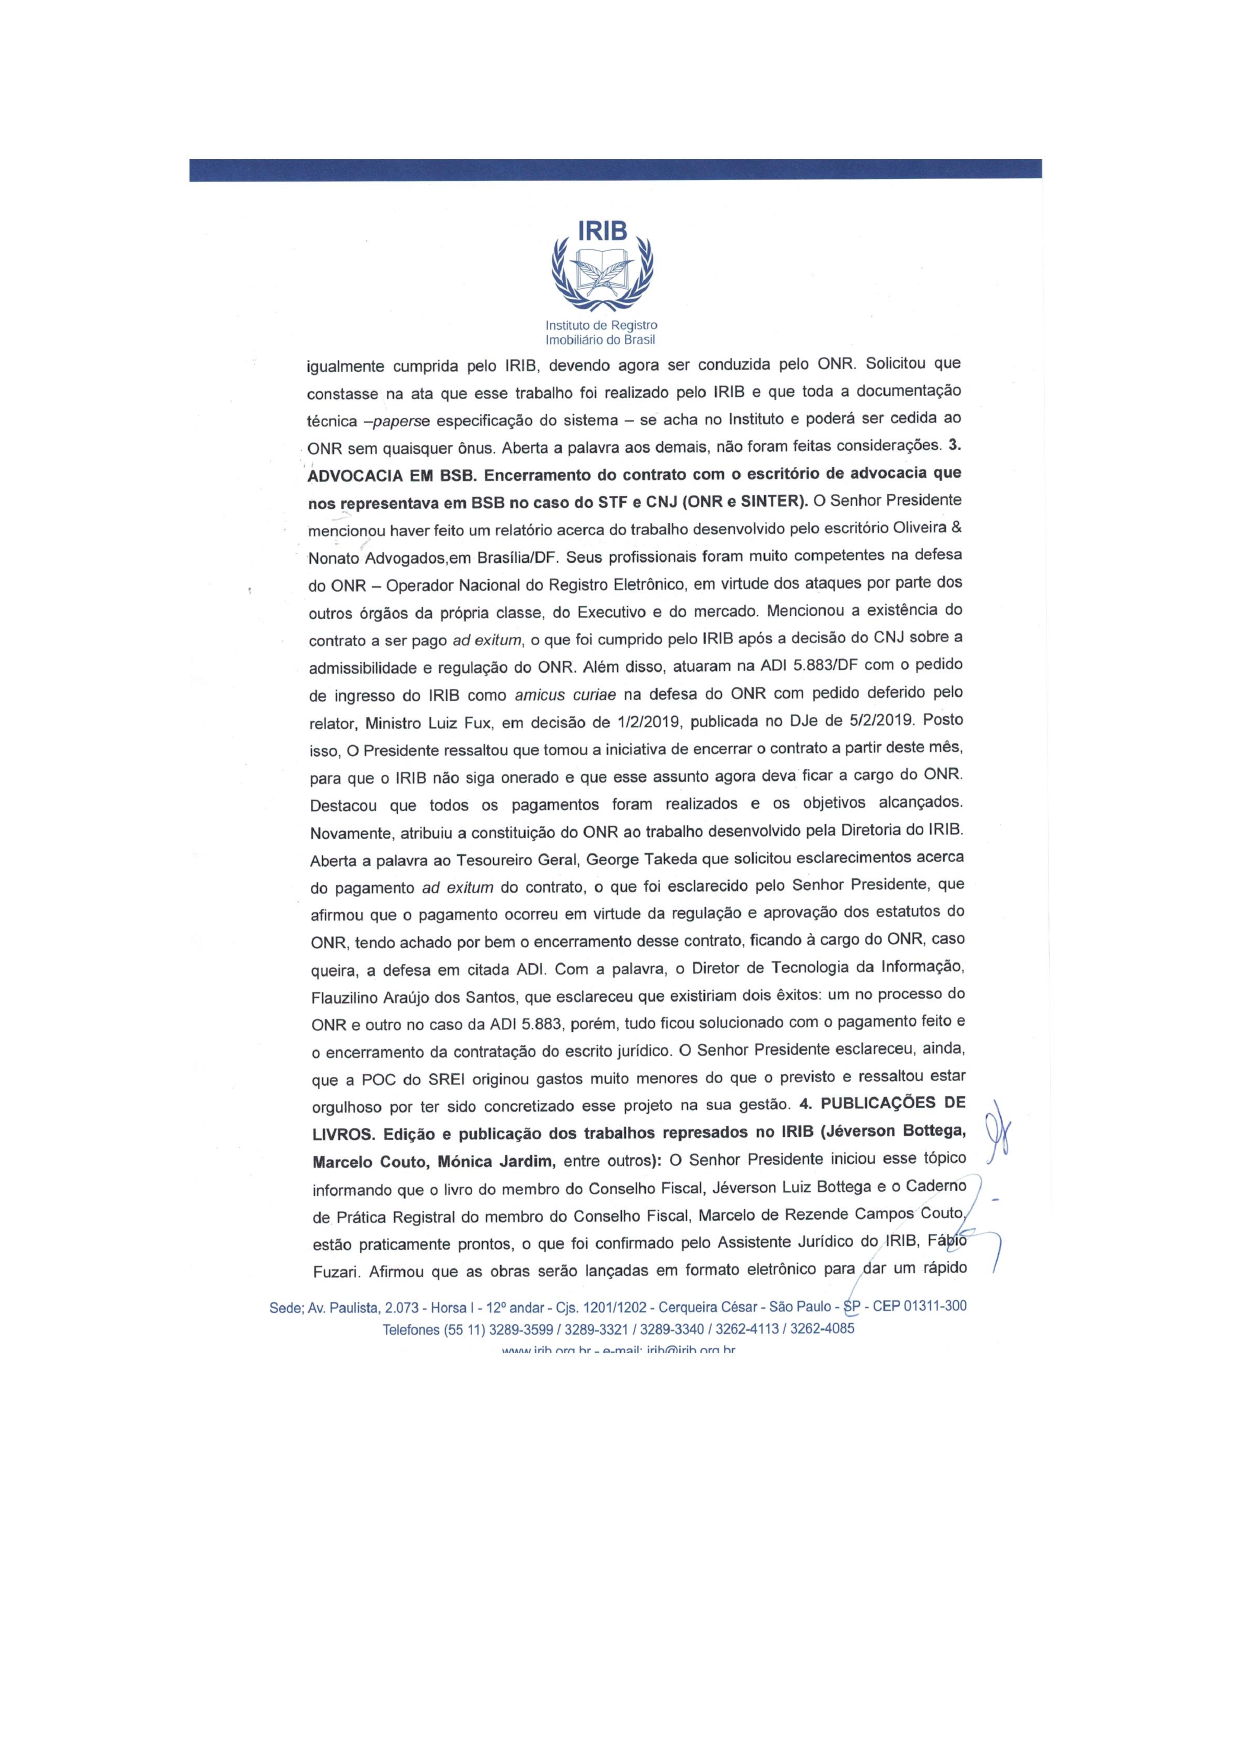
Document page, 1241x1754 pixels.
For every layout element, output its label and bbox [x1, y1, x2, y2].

picture [177, 147, 1063, 1366]
